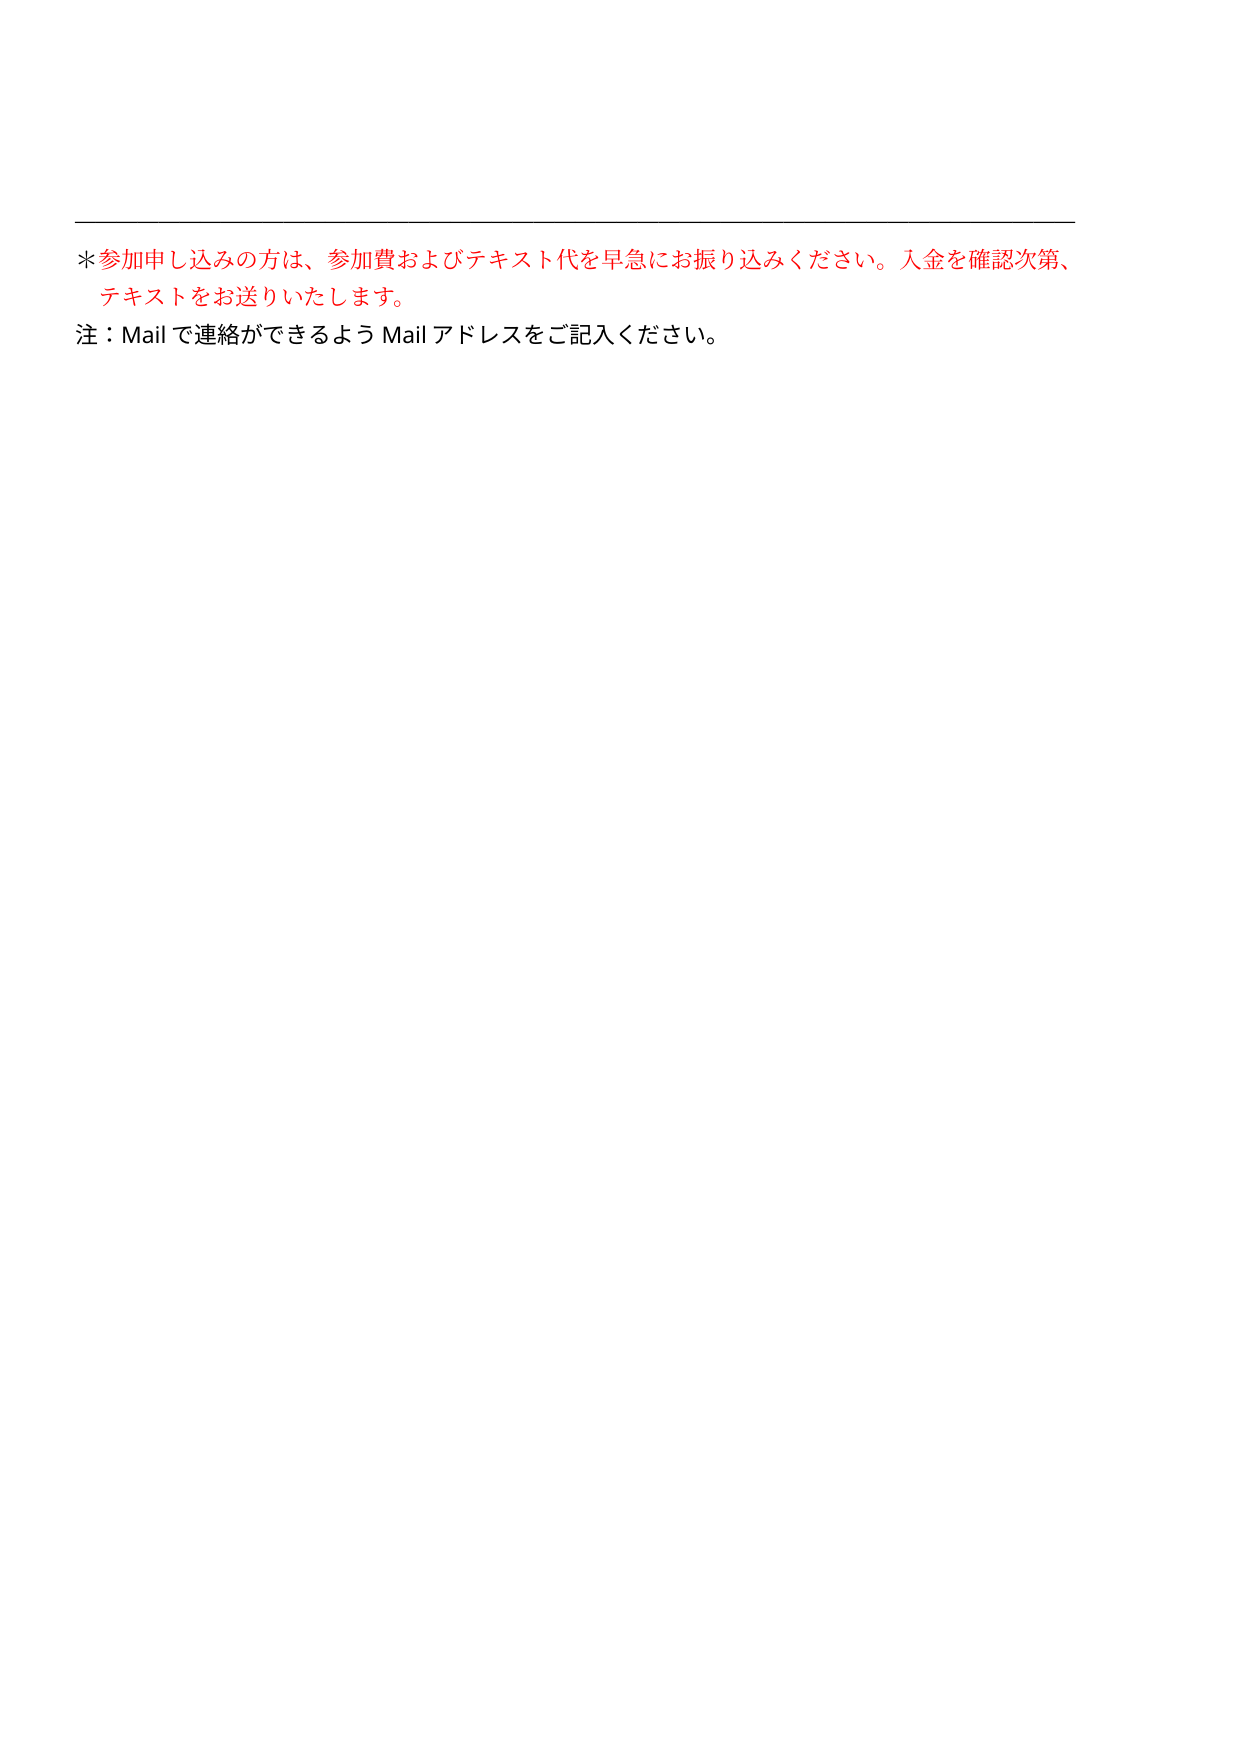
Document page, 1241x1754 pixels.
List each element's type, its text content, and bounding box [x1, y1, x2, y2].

text ＊参加申し込みの方は、参加費およびテキスト代を早急にお振り込みください。入金を確認次第、 [75, 239, 1165, 277]
text テキストをお送りいたします。 [75, 277, 1165, 314]
text 注：Mailで連絡ができるようMailアドレスをご記入ください。 [75, 314, 1165, 352]
text ―――――――――――――――――――――――――――――――――――――――――――――――― [75, 202, 1165, 239]
